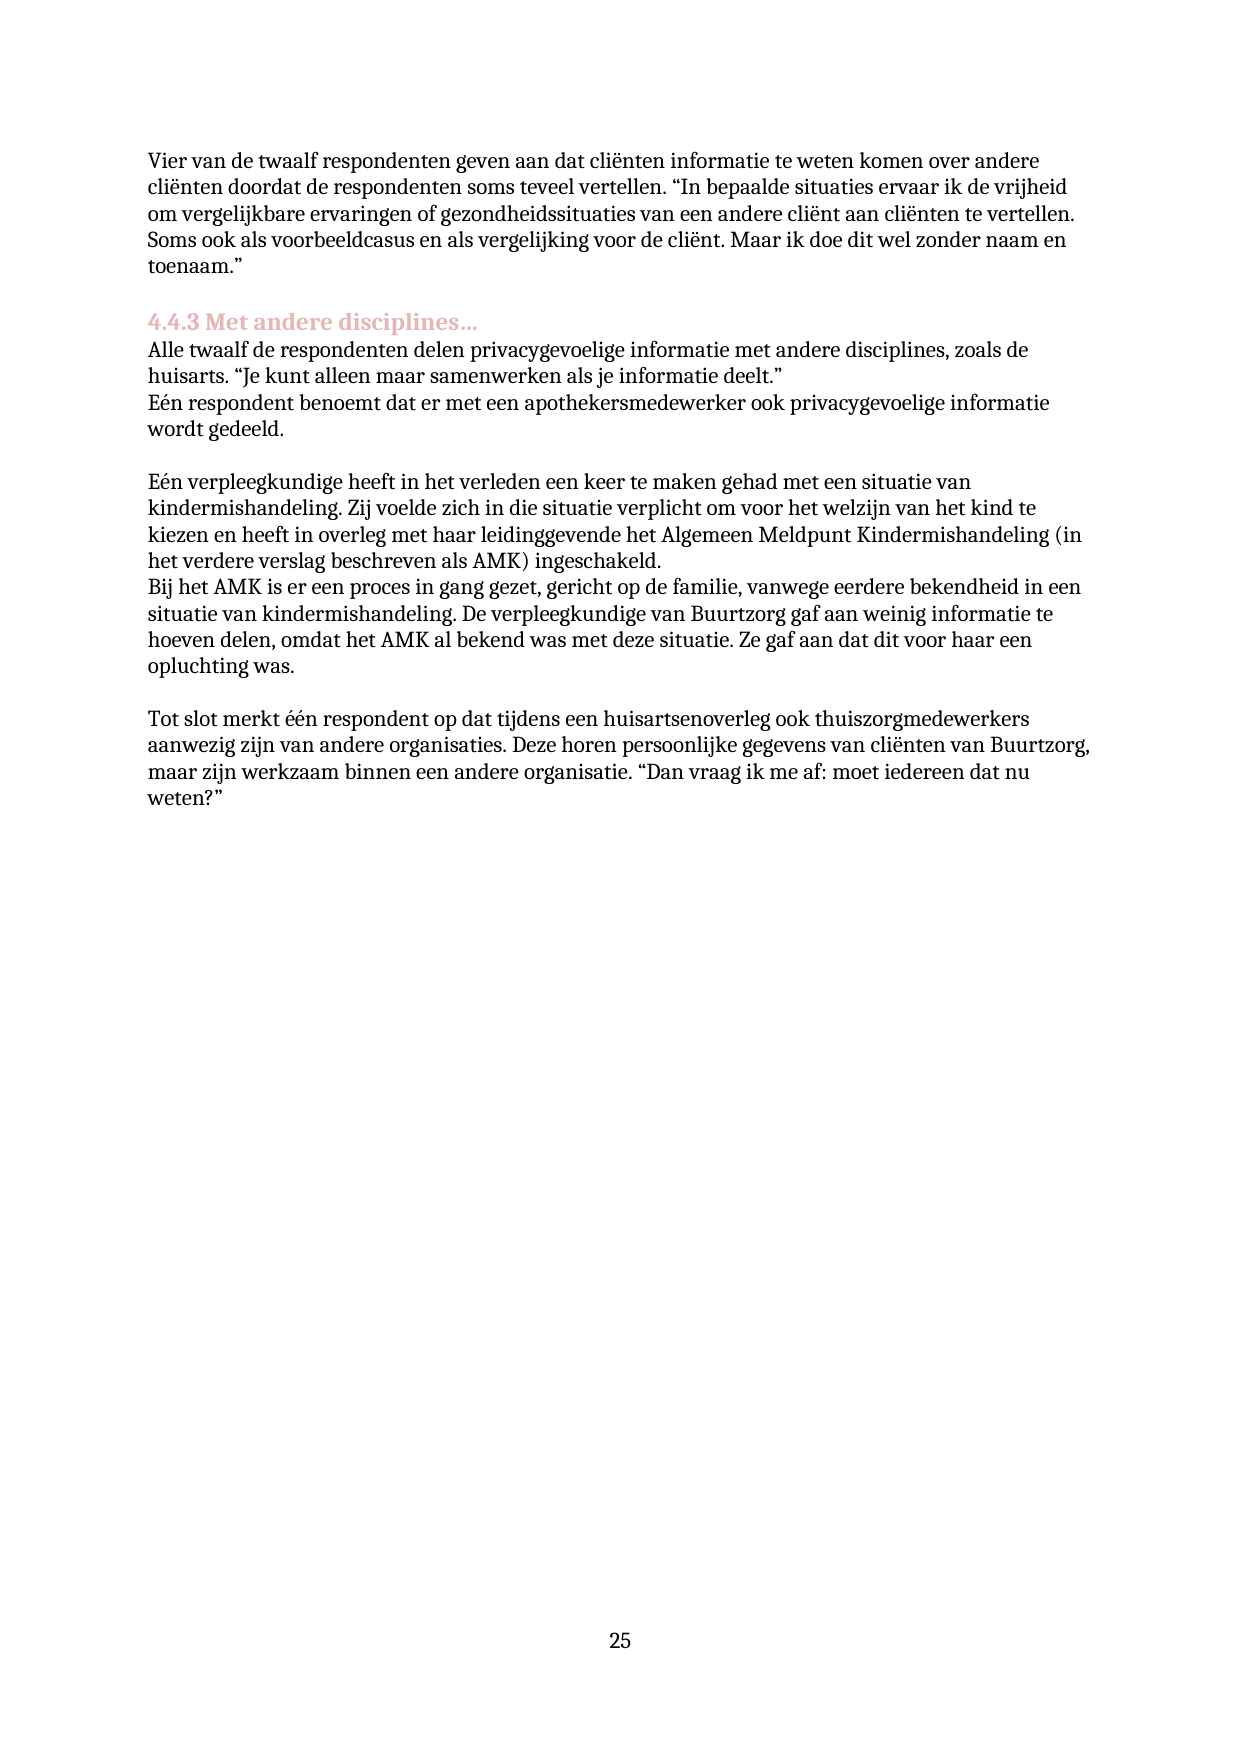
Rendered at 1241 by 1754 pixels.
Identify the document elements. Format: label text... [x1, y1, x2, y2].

text Eén verpleegkundige heeft in het verleden een keer te maken gehad met een situatie van kindermishandeling. Zij voelde zich in die situatie verplicht om voor het welzijn van het kind te kiezen en heeft in overleg met haar leidinggevende het Algemeen Meldpunt Kindermishandeling (in het verdere verslag beschreven als AMK) ingeschakeld. [148, 442, 1093, 574]
text Bij het AMK is er een proces in gang gezet, gericht op de familie, vanwege eerdere bekendheid in een situatie van kindermishandeling. De verpleegkundige van Buurtzorg gaf aan weinig informatie te hoeven delen, omdat het AMK al bekend was met deze situatie. Ze gaf aan dat dit voor haar een opluchting was. [148, 574, 1093, 679]
subtitle 4.4.3 Met andere disciplines… [148, 308, 1093, 337]
text Vier van de twaalf respondenten geven aan dat cliënten informatie te weten komen over andere cliënten doordat de respondenten soms teveel vertellen. “In bepaalde situaties ervaar ik de vrijheid om vergelijkbare ervaringen of gezondheidssituaties van een andere cliënt aan cliënten te vertellen. Soms ook als voorbeeldcasus en als vergelijking voor de cliënt. Maar ik doe dit wel zonder naam en toenaam.” [148, 148, 1093, 279]
text Eén respondent benoemt dat er met een apothekersmedewerker ook privacygevoelige informatie wordt gedeeld. [148, 389, 1093, 442]
text Tot slot merkt één respondent op dat tijdens een huisartsenoverleg ook thuiszorgmedewerkers aanwezig zijn van andere organisaties. Deze horen persoonlijke gegevens van cliënten van Buurtzorg, maar zijn werkzaam binnen een andere organisatie. “Dan vraag ik me af: moet iedereen dat nu weten?” [148, 706, 1093, 811]
text Alle twaalf de respondenten delen privacygevoelige informatie met andere disciplines, zoals de huisarts. “Je kunt alleen maar samenwerken als je informatie deelt.” [148, 337, 1093, 389]
